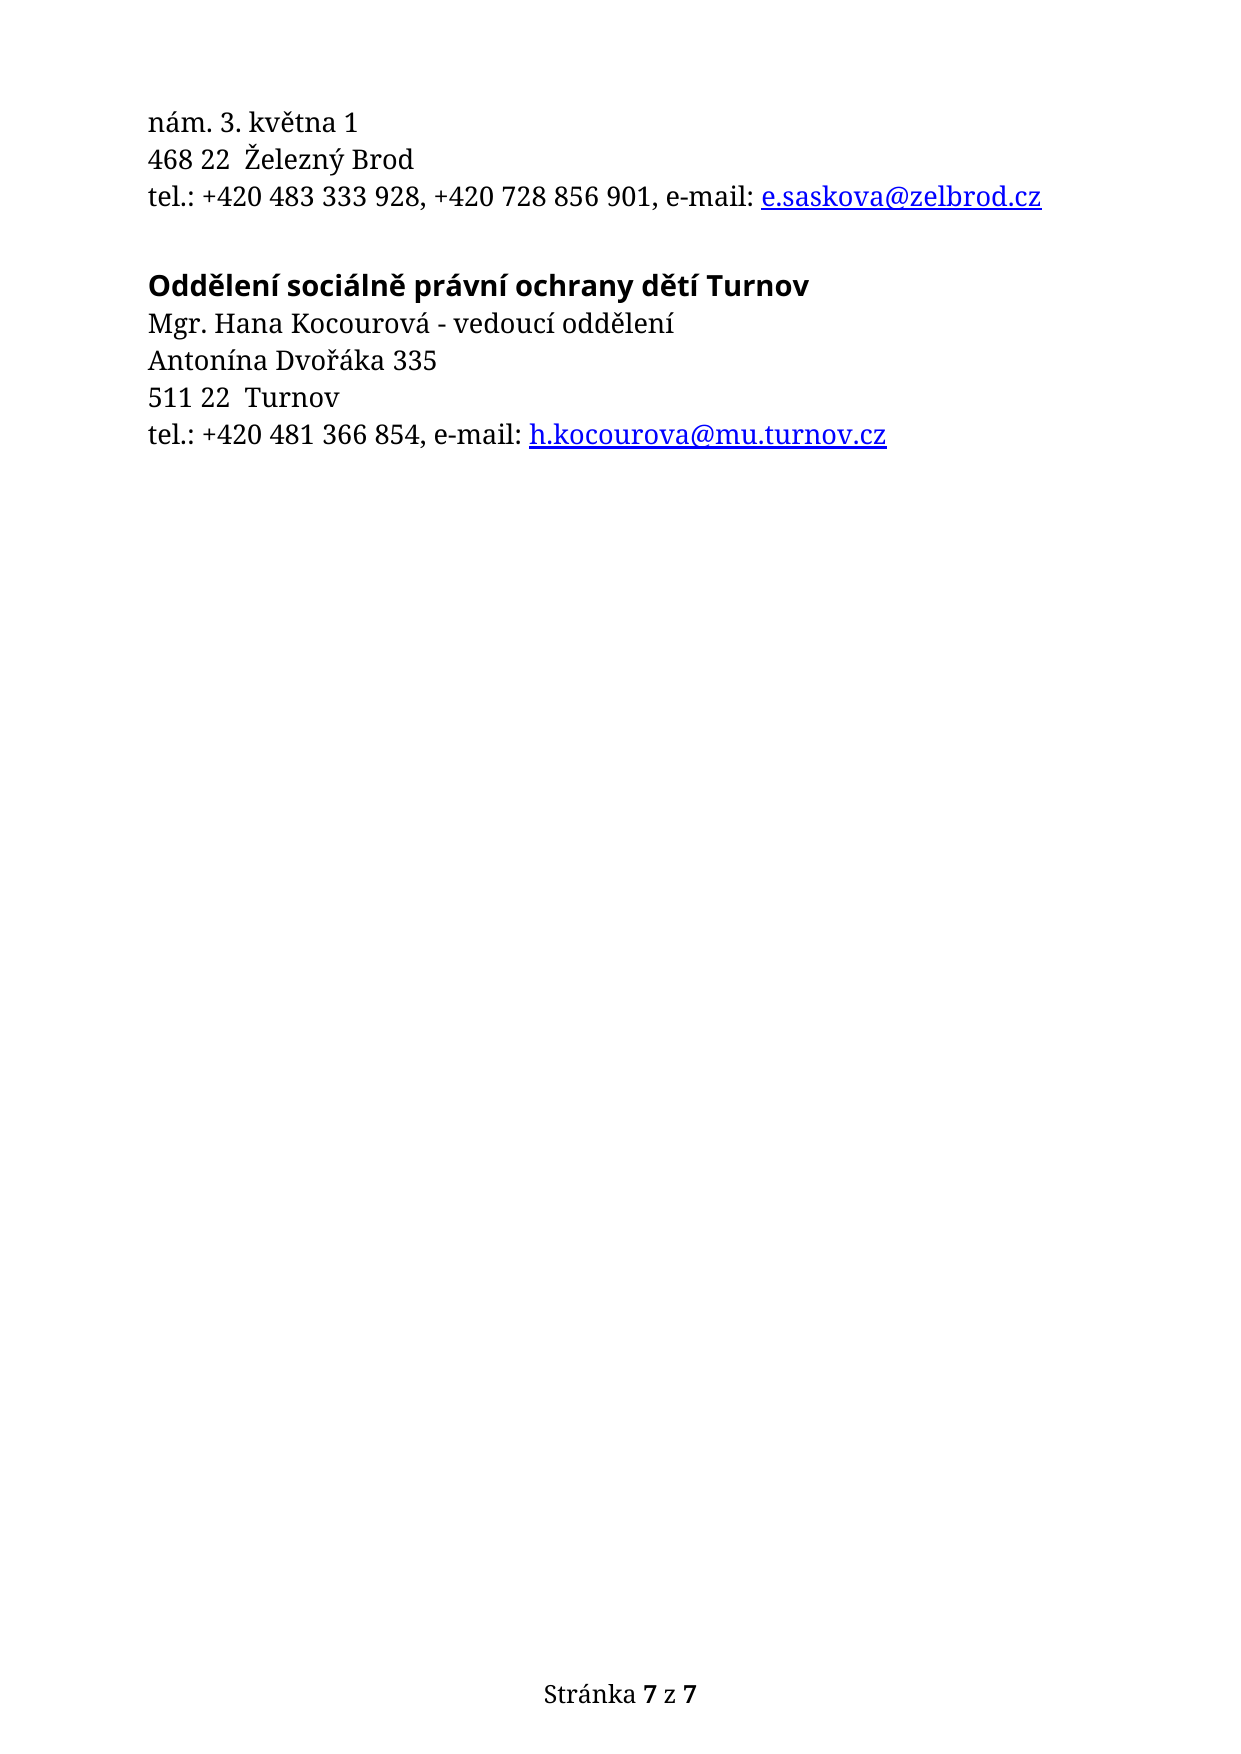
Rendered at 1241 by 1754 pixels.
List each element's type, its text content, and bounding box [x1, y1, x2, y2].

text tel.: +420 481 366 854, e-mail: h.kocourova@mu.turnov.cz [148, 415, 1092, 452]
text Mgr. Hana Kocourová - vedoucí oddělení [148, 305, 1092, 342]
text 511 22 Turnov [148, 378, 1092, 415]
text Antonína Dvořáka 335 [148, 342, 1092, 378]
text tel.: +420 483 333 928, +420 728 856 901, e-mail: e.saskova@zelbrod.cz [148, 177, 1092, 214]
text nám. 3. května 1 [148, 103, 1092, 140]
text Oddělení sociálně právní ochrany dětí Turnov [148, 265, 1092, 305]
text 468 22 Železný Brod [148, 140, 1092, 177]
